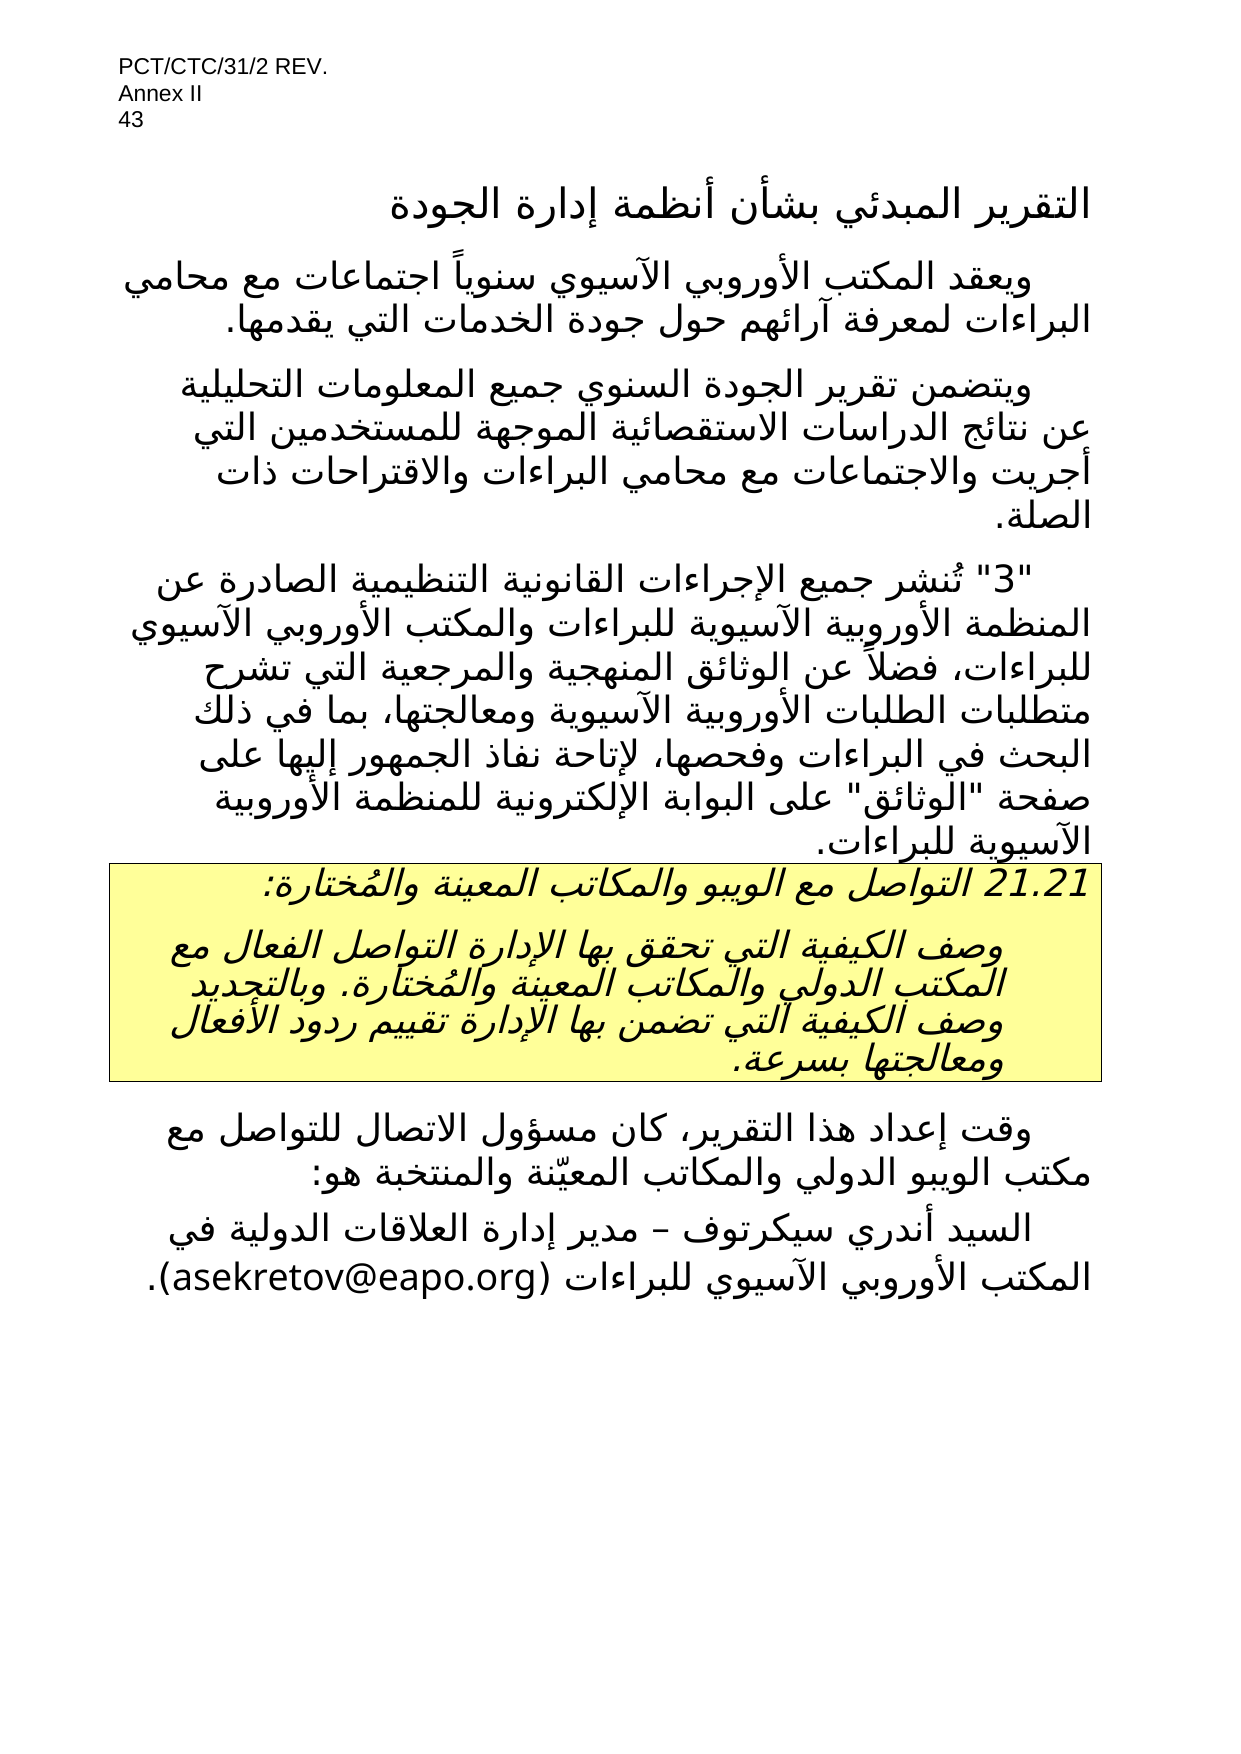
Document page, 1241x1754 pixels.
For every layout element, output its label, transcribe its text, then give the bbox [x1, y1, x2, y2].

text ويعقد المكتب الأوروبي الآسيوي سنوياً اجتماعات مع محامي البراءات لمعرفة آرائهم حول جودة الخدمات التي يقدمها. [118, 254, 1092, 342]
text ويتضمن تقرير الجودة السنوي جميع المعلومات التحليلية عن نتائج الدراسات الاستقصائية الموجهة للمستخدمين التي أجريت والاجتماعات مع محامي البراءات والاقتراحات ذات الصلة. [118, 362, 1092, 537]
text 21.21 التواصل مع الويبو والمكاتب المعينة والمُختارة: [110, 864, 1101, 904]
text وقت إعداد هذا التقرير، كان مسؤول الاتصال للتواصل مع مكتب الويبو الدولي والمكاتب المعيّنة والمنتخبة هو: [118, 1107, 1092, 1194]
text "3" تُنشر جميع الإجراءات القانونية التنظيمية الصادرة عن المنظمة الأوروبية الآسيوية للبراءات والمكتب الأوروبي الآسيوي للبراءات، فضلاً عن الوثائق المنهجية والمرجعية التي تشرح متطلبات الطلبات الأوروبية الآسيوية ومعالجتها، بما في ذلك البحث في البراءات وفحصها، لإتاحة نفاذ الجمهور إليها على صفحة "الوثائق" على البوابة الإلكترونية للمنظمة الأوروبية الآسيوية للبراءات. [118, 558, 1092, 863]
text السيد أندري سيكرتوف – مدير إدارة العلاقات الدولية في المكتب الأوروبي الآسيوي للبراءات (asekretov@eapo.org). [118, 1207, 1092, 1302]
text وصف الكيفية التي تحقق بها الإدارة التواصل الفعال مع المكتب الدولي والمكاتب المعينة والمُختارة. وبالتحديد وصف الكيفية التي تضمن بها الإدارة تقييم ردود الأفعال ومعالجتها بسرعة. [110, 926, 1101, 1081]
